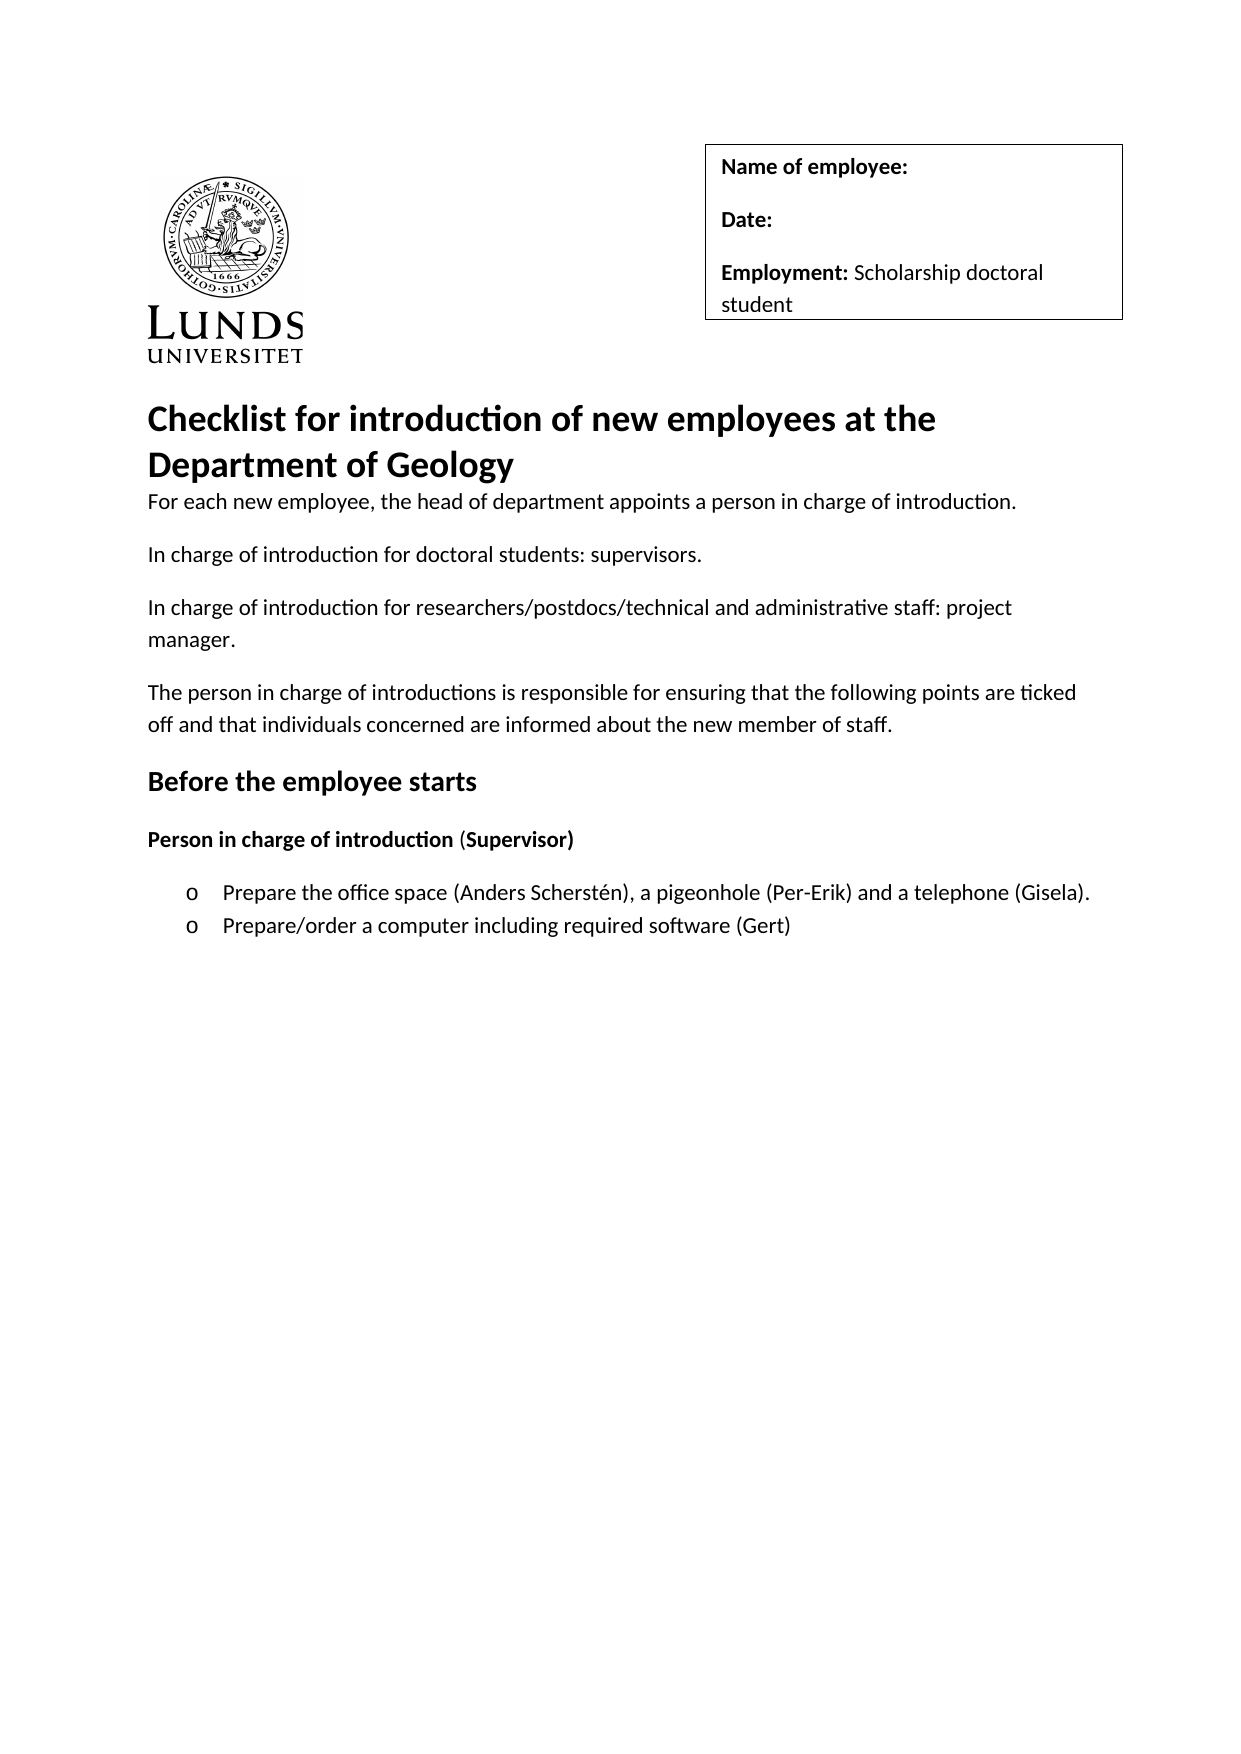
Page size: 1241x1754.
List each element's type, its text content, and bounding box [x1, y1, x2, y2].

list Prepare the office space (Anders Scherstén), a pigeonhole (Per-Erik) and a telephone (Gisela). [185, 878, 1093, 907]
text Before the employee starts [148, 763, 1093, 799]
text Checklist for introduction of new employees at the Department of Geology [148, 395, 1093, 487]
list Prepare/order a computer including required software (Gert) [185, 912, 1093, 941]
text Person in charge of introduction (Supervisor) [148, 825, 1093, 853]
text The person in charge of introductions is responsible for ensuring that the following points are ticked off and that individuals concerned are informed about the new member of staff. [148, 678, 1093, 738]
text In charge of introduction for doctoral students: supervisors. [148, 540, 1093, 568]
text For each new employee, the head of department appoints a person in charge of introduction. [148, 487, 1093, 515]
text In charge of introduction for researchers/postdocs/technical and administrative staff: project manager. [148, 593, 1093, 653]
